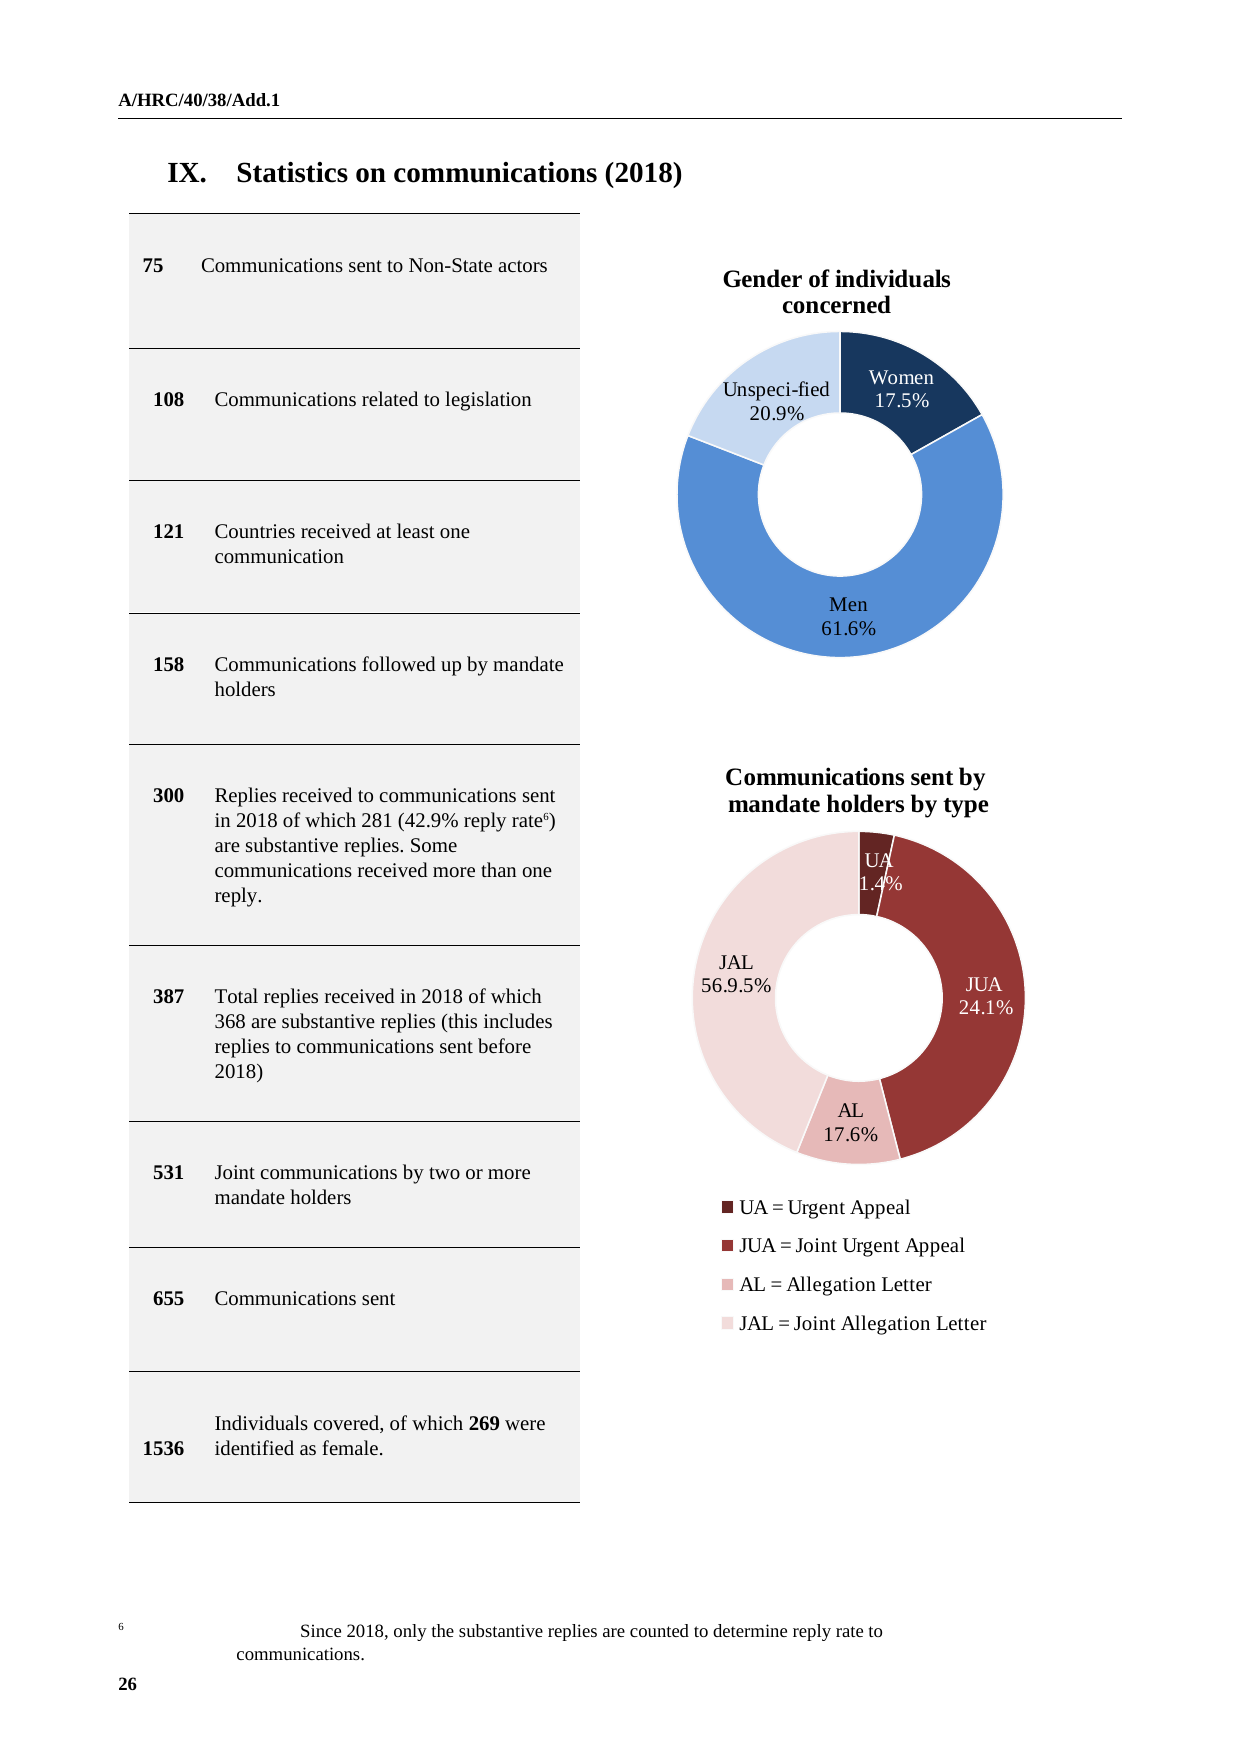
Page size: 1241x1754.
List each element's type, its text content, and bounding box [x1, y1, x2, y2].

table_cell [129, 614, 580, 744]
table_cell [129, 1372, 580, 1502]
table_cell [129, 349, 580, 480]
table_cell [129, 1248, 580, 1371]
text IX. Statistics on communications (2018) [118, 157, 1004, 188]
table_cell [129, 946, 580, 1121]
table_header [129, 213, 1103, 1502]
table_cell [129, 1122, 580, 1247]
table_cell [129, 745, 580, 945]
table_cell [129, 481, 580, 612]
